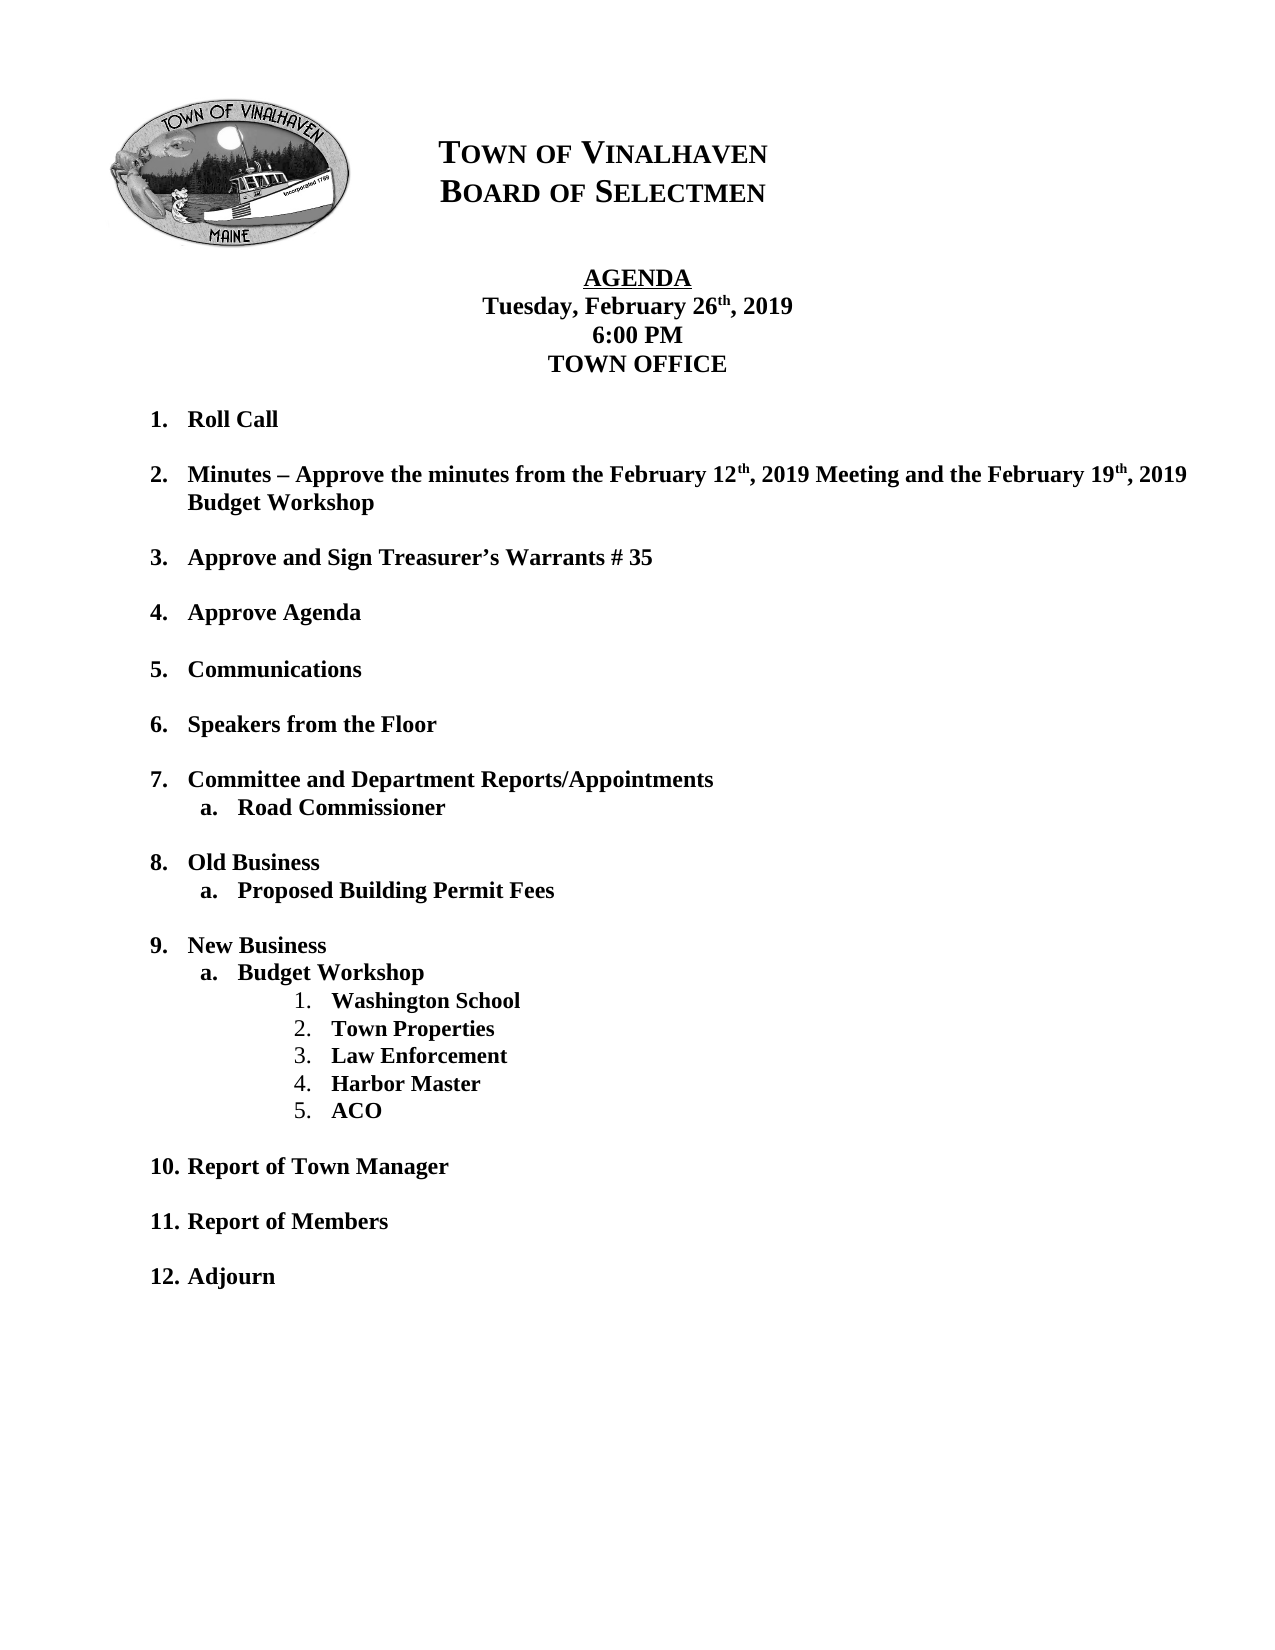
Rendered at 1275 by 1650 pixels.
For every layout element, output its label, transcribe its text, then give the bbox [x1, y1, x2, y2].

picture [93, 85, 370, 254]
list Minutes – Approve the minutes from the February 12th, 2019 Meeting and the February 19th, 2019 Budget Workshop [150, 460, 1200, 516]
list ACO [294, 1096, 1200, 1124]
list Law Enforcement [294, 1041, 1200, 1069]
list Budget Workshop [200, 958, 1200, 986]
text Tuesday, February 26th, 2019 [75, 291, 1200, 320]
list Harbor Master [294, 1069, 1200, 1096]
list Report of Members [150, 1207, 1200, 1234]
list Proposed Building Permit Fees [200, 876, 1200, 903]
text TOWN OFFICE [75, 349, 1200, 378]
list Committee and Department Reports/Appointments [150, 765, 1200, 793]
list Approve Agenda [150, 598, 1200, 655]
list Road Commissioner [200, 793, 1200, 820]
list New Business [150, 931, 1200, 958]
list Speakers from the Floor [150, 710, 1200, 738]
list Adjourn [150, 1262, 1200, 1290]
list Roll Call [150, 405, 1200, 433]
list Report of Town Manager [150, 1152, 1191, 1179]
list Washington School [294, 986, 1200, 1014]
list Approve and Sign Treasurer’s Warrants # 35 [150, 543, 1200, 571]
text 6:00 PM [75, 320, 1200, 349]
text AGENDA [75, 75, 1200, 291]
list Town Properties [294, 1014, 1200, 1041]
list Communications [150, 655, 1200, 682]
list Old Business [150, 848, 1200, 876]
